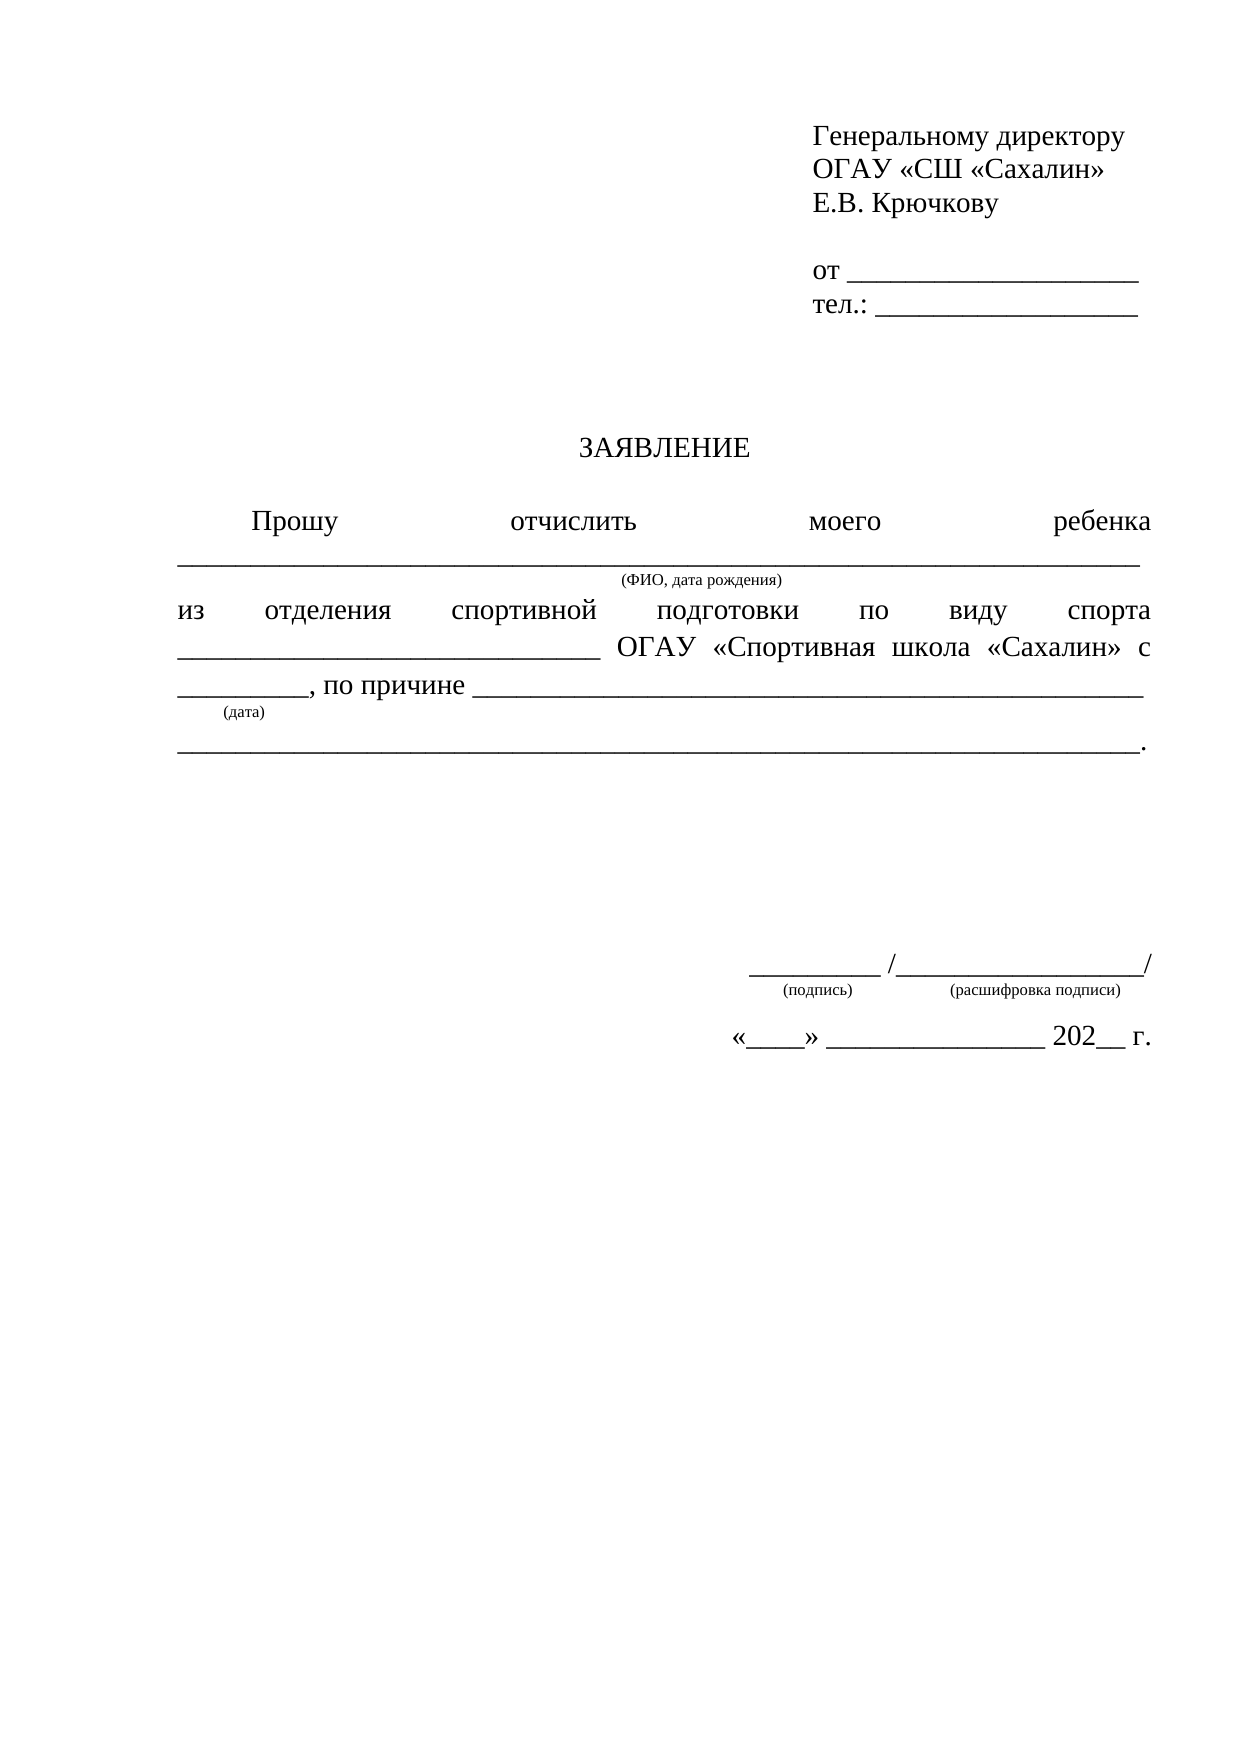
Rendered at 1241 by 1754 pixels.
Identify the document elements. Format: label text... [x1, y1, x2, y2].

text Генеральному директору [812, 118, 1152, 152]
text от ____________________ [812, 252, 1152, 286]
text Е.В. Крючкову [812, 185, 1152, 219]
text ОГАУ «СШ «Сахалин» [812, 152, 1152, 185]
text тел.: __________________ [812, 286, 1152, 319]
text (дата) [177, 702, 1152, 721]
text _________ /_________________/ [177, 946, 1152, 979]
text «____» _______________ 202__ г. [177, 1018, 1152, 1051]
text __________________________________________________________________. [177, 721, 1152, 758]
text ЗАЯВЛЕНИЕ [177, 428, 1152, 465]
text (подпись) (расшифровка подписи) [693, 979, 1152, 998]
text Прошу отчислить моего ребенка __________________________________________________________________ [177, 503, 1152, 570]
text (ФИО, дата рождения) [177, 570, 1152, 589]
text из отделения спортивной подготовки по виду спорта _____________________________ ОГАУ «Спортивная школа «Сахалин» с _________, по причине ______________________________________________ [177, 589, 1152, 702]
